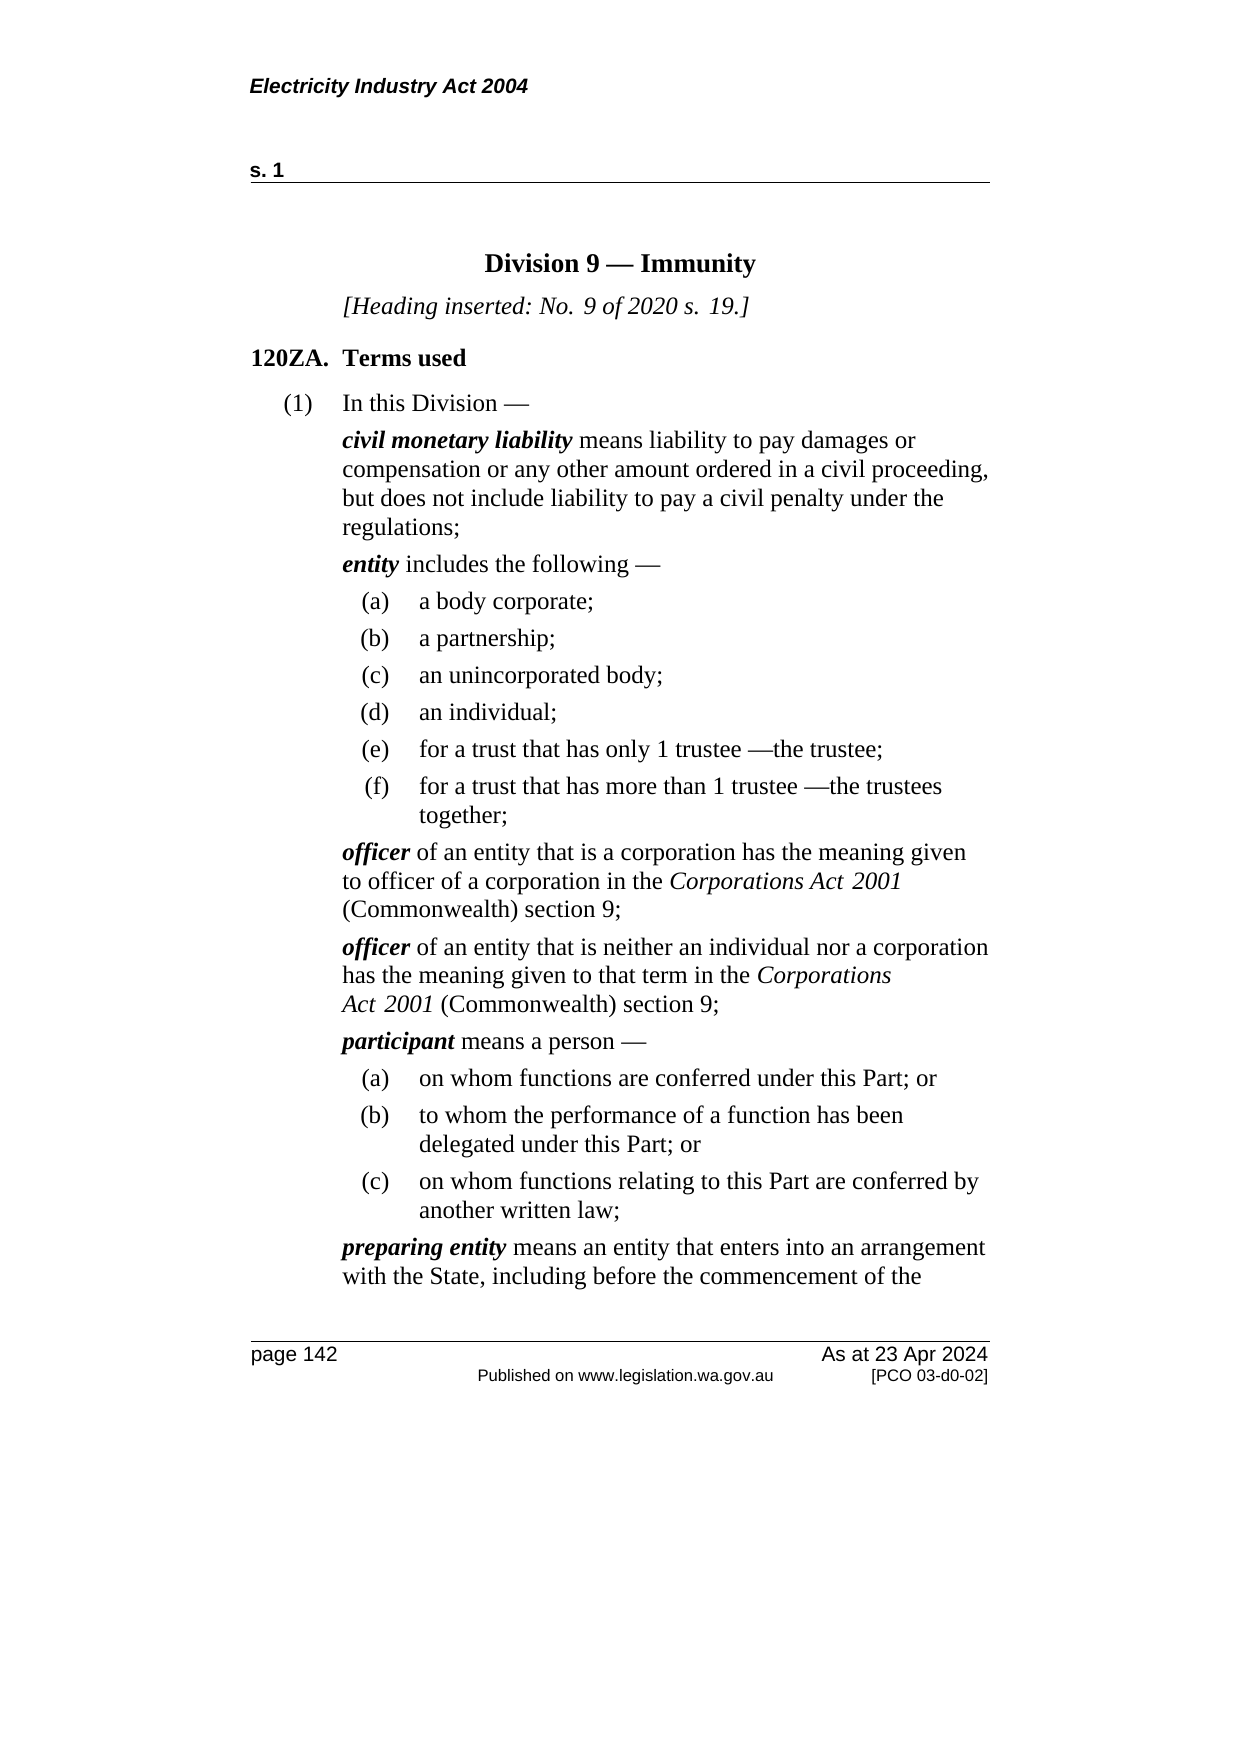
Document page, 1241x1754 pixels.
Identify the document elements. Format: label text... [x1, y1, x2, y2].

text (d) an individual; [251, 697, 990, 726]
text (a) a body corporate; [251, 586, 990, 614]
text (c) on whom functions relating to this Part are conferred by another written law; [251, 1166, 990, 1224]
subtitle 120ZA. Terms used [251, 343, 990, 372]
text entity includes the following — [251, 549, 990, 577]
text (f) for a trust that has more than 1 trustee —the trustees together; [251, 771, 990, 829]
subtitle [Heading inserted: No. 9 of 2020 s. 19.] [251, 291, 990, 320]
subtitle Division 9 — Immunity [251, 247, 990, 279]
text (1) In this Division — [251, 388, 990, 417]
text officer of an entity that is neither an individual nor a corporation has the meaning given to that term in the Corporations Act 2001 (Commonwealth) section 9; [251, 932, 990, 1018]
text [251, 1232, 990, 1289]
text (c) an unincorporated body; [251, 660, 990, 689]
text (a) on whom functions are conferred under this Part; or [251, 1063, 990, 1092]
text (b) a partnership; [251, 623, 990, 652]
text (e) for a trust that has only 1 trustee —the trustee; [251, 734, 990, 763]
text (b) to whom the performance of a function has been delegated under this Part; or [251, 1100, 990, 1158]
text officer of an entity that is a corporation has the meaning given to officer of a corporation in the Corporations Act 2001 (Commonwealth) section 9; [251, 837, 990, 923]
text participant means a person — [251, 1026, 990, 1055]
text civil monetary liability means liability to pay damages or compensation or any other amount ordered in a civil proceeding, but does not include liability to pay a civil penalty under the regulations; [251, 425, 990, 540]
